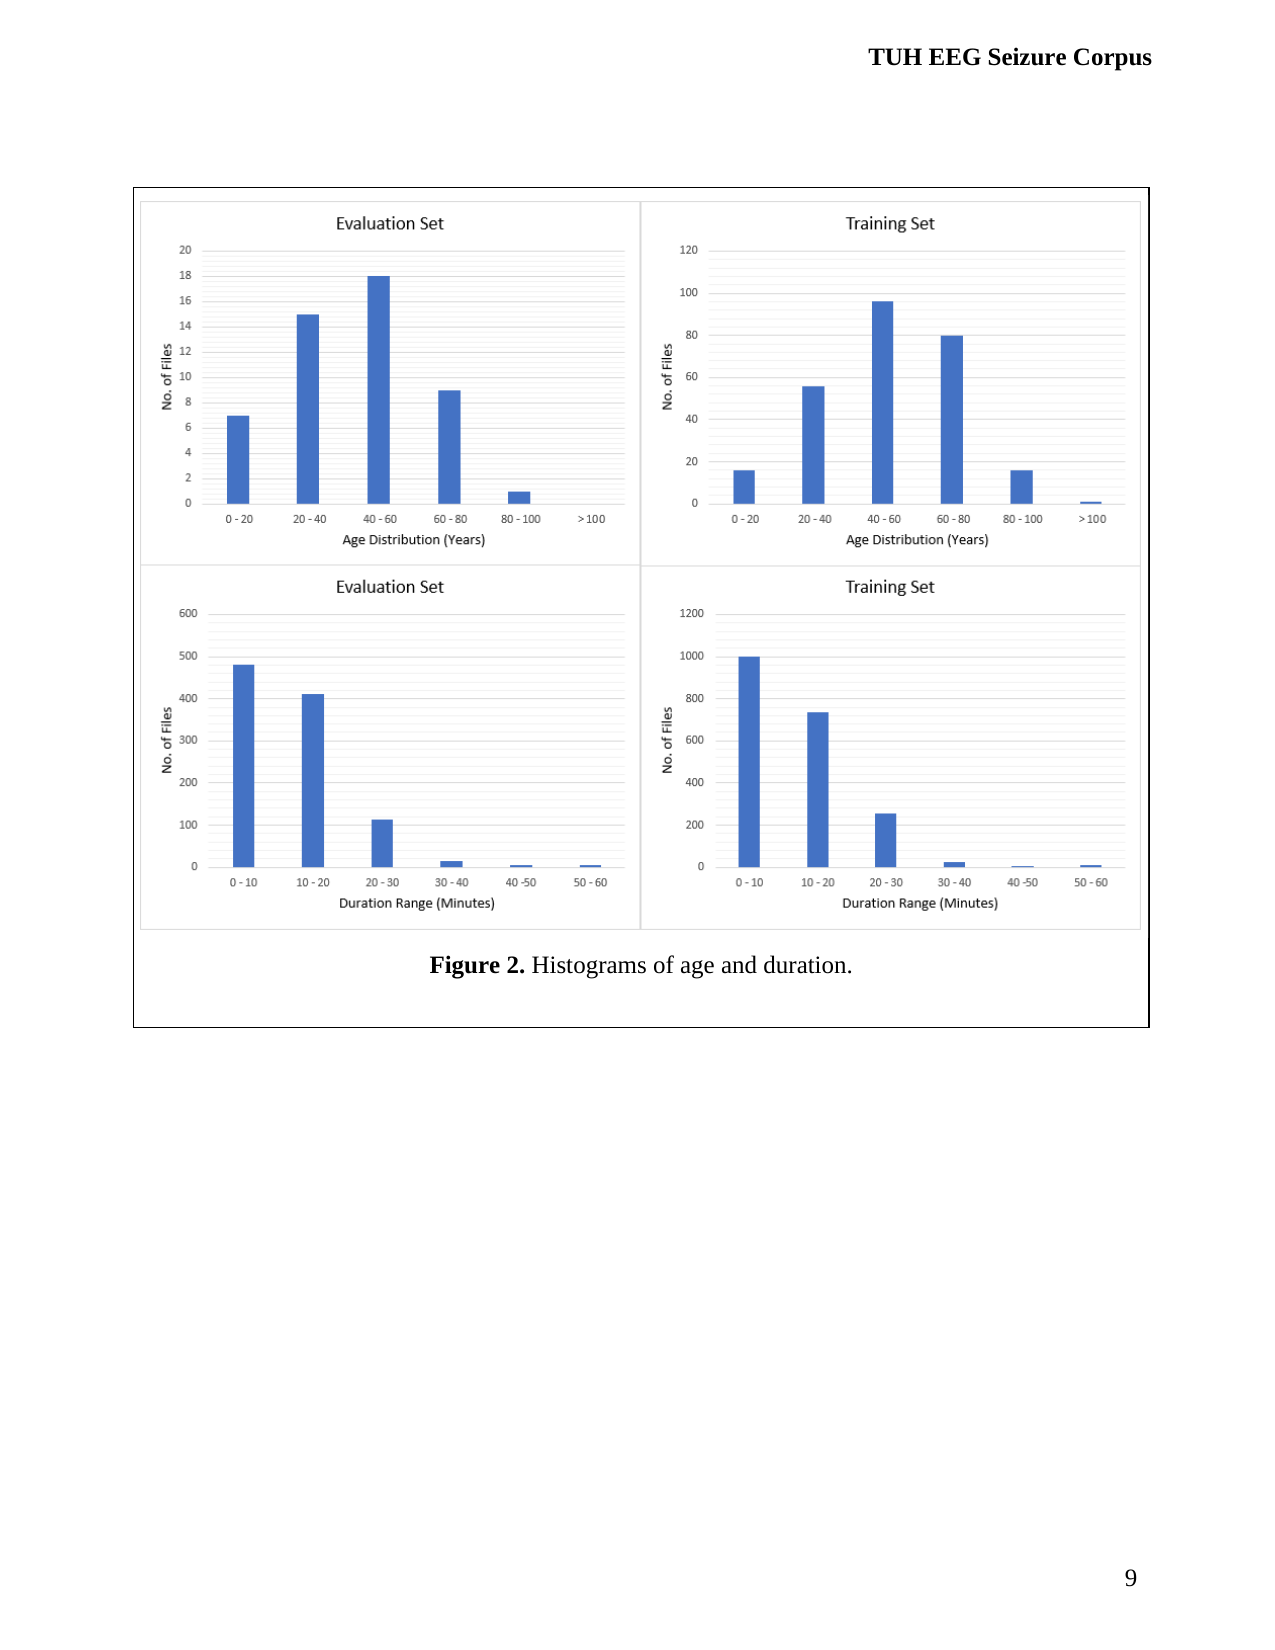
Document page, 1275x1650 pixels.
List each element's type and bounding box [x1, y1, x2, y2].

picture [134, 195, 1149, 938]
